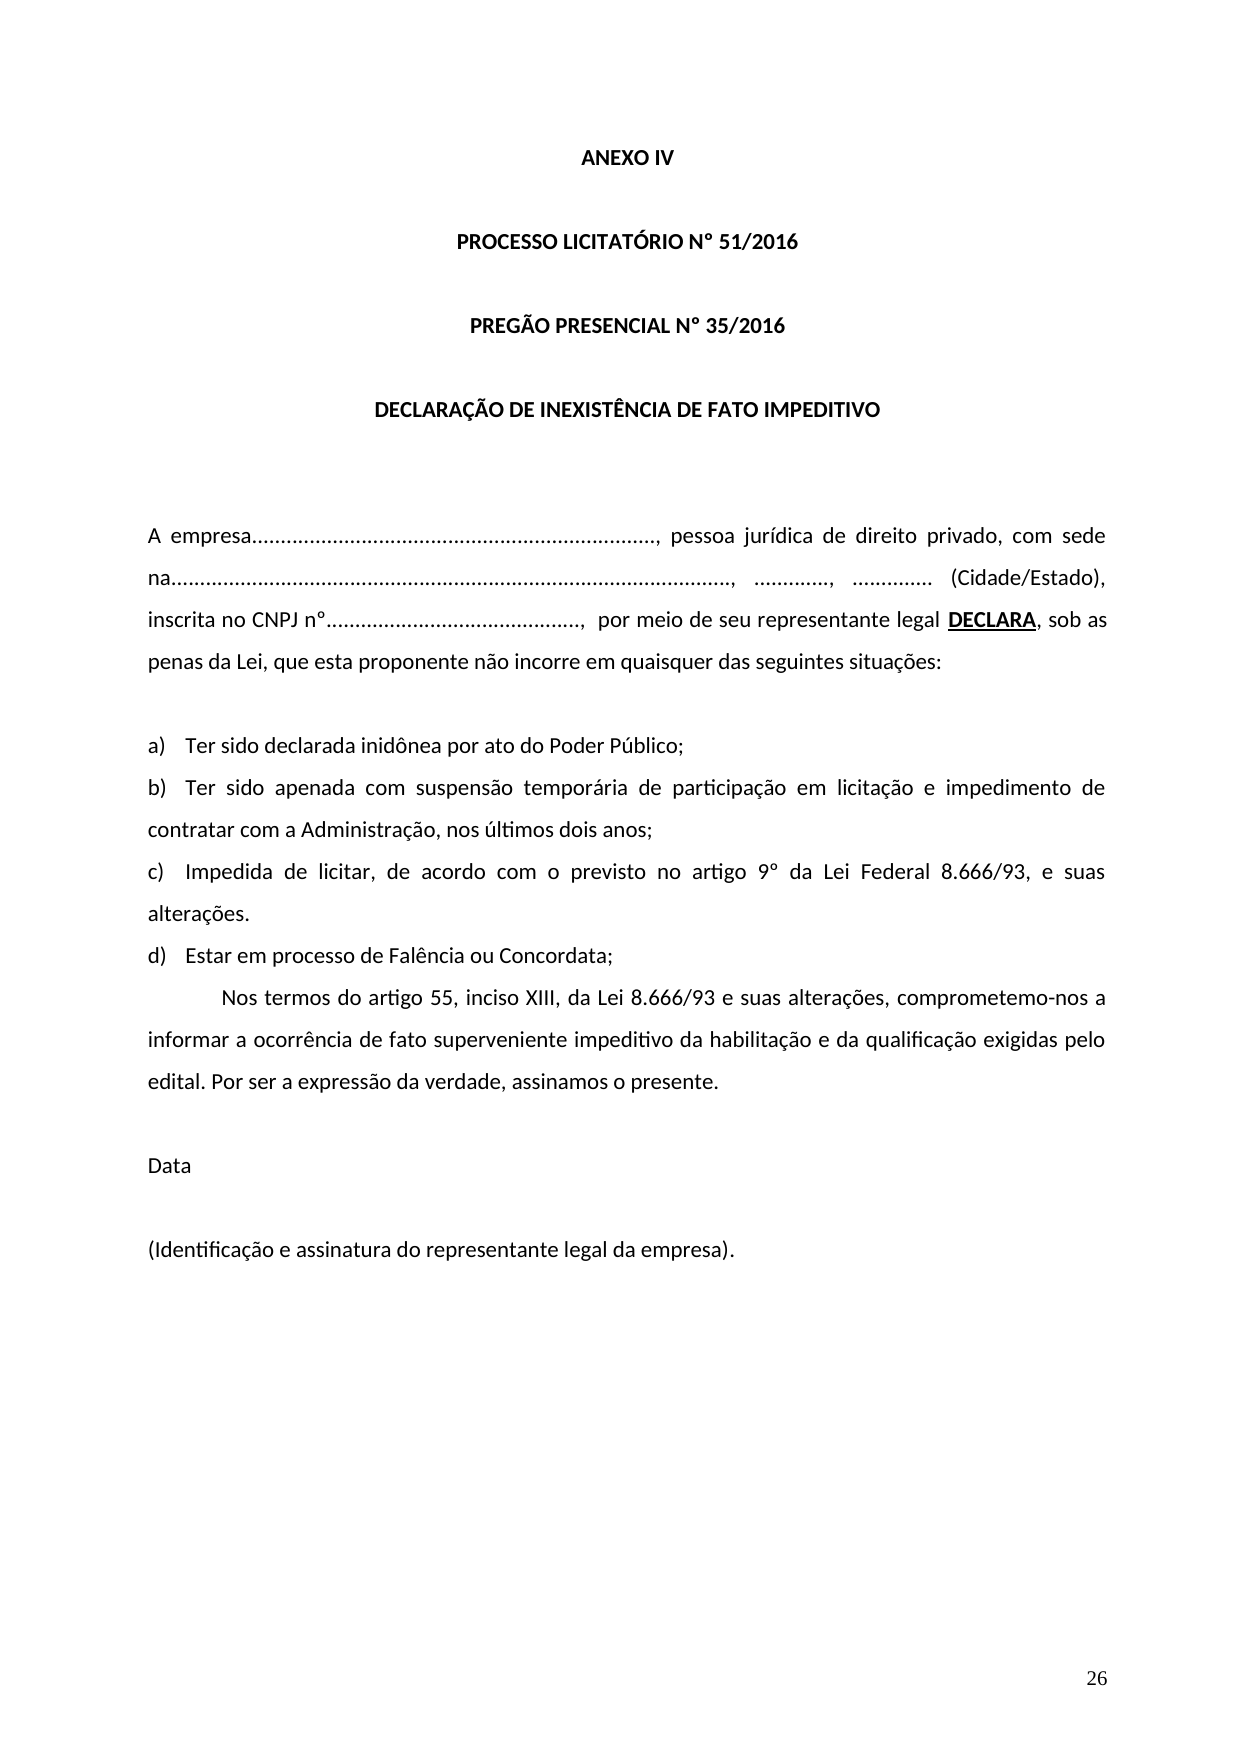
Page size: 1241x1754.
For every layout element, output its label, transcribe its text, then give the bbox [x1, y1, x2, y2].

list Impedida de licitar, de acordo com o previsto no artigo 9º da Lei Federal 8.666/93, e suas alterações. [148, 857, 1107, 927]
subtitle PREGÃO PRESENCIAL Nº 35/2016 [148, 311, 1107, 339]
list Ter sido declarada inidônea por ato do Poder Público; [148, 731, 1107, 759]
list Estar em processo de Falência ou Concordata; [148, 941, 1107, 969]
list Ter sido apenada com suspensão temporária de participação em licitação e impedimento de contratar com a Administração, nos últimos dois anos; [148, 773, 1107, 843]
text A empresa......................................................................, pessoa jurídica de direito privado, com sede na................................................................................................., ............., .............. (Cidade/Estado), inscrita no CNPJ nº............................................, por meio de seu representante legal DECLARA, sob as penas da Lei, que esta proponente não incorre em quaisquer das seguintes situações: [148, 521, 1107, 675]
text DECLARAÇÃO DE INEXISTÊNCIA DE FATO IMPEDITIVO [148, 395, 1107, 423]
text ANEXO IV [148, 143, 1107, 172]
text (Identificação e assinatura do representante legal da empresa). [148, 1235, 1107, 1263]
text Nos termos do artigo 55, inciso XIII, da Lei 8.666/93 e suas alterações, comprometemo-nos a informar a ocorrência de fato superveniente impeditivo da habilitação e da qualificação exigidas pelo edital. Por ser a expressão da verdade, assinamos o presente. [148, 983, 1107, 1095]
text Data [148, 1151, 1106, 1179]
subtitle PROCESSO LICITATÓRIO Nº 51/2016 [148, 227, 1107, 256]
